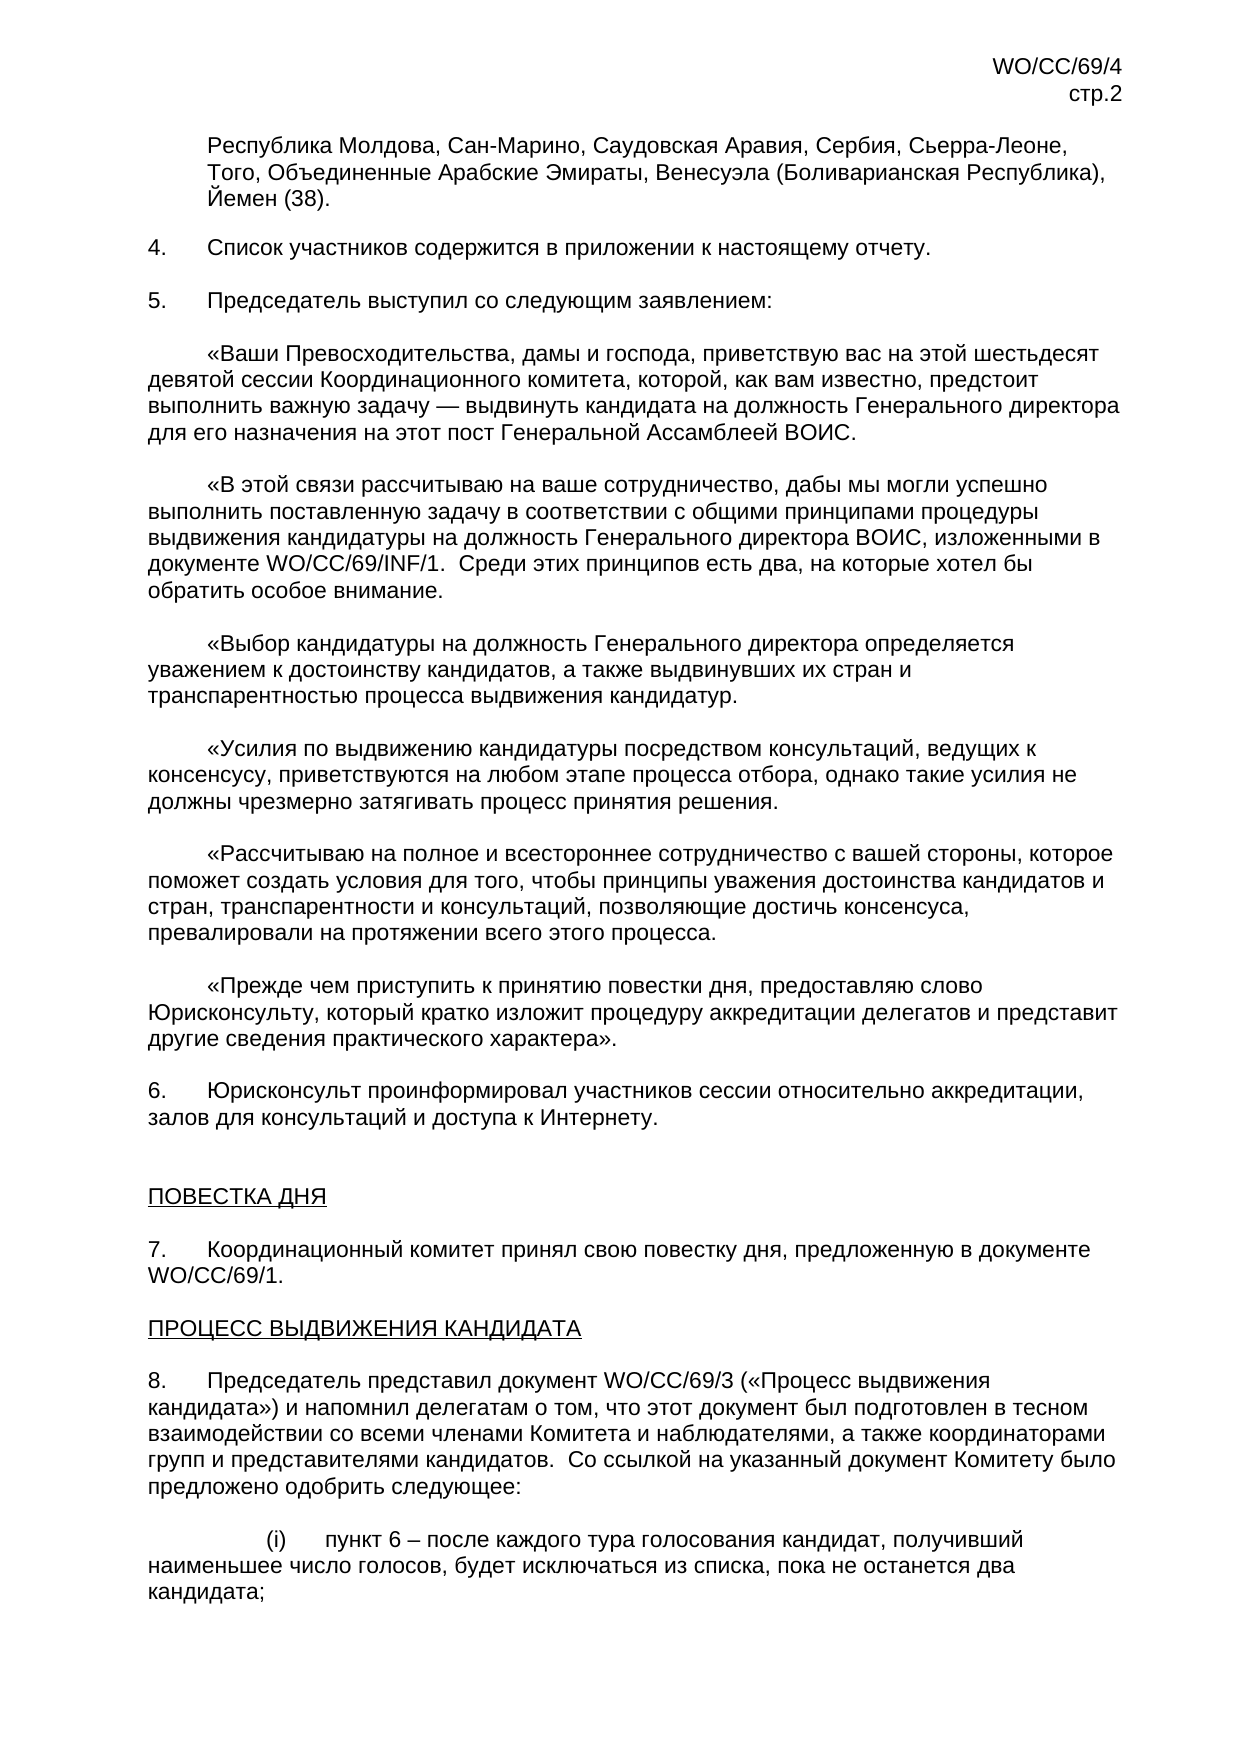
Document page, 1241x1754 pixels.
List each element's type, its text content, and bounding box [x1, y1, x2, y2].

text «Выбор кандидатуры на должность Генерального директора определяется уважением к достоинству кандидатов, а также выдвинувших их стран и транспарентностью процесса выдвижения кандидатур. [148, 629, 1122, 708]
text ПРОЦЕСС ВЫДВИЖЕНИЯ КАНДИДАТА [148, 1315, 1122, 1341]
text «Рассчитываю на полное и всестороннее сотрудничество с вашей стороны, которое поможет создать условия для того, чтобы принципы уважения достоинства кандидатов и стран, транспарентности и консультаций, позволяющие достичь консенсуса, превалировали на протяжении всего этого процесса. [148, 840, 1122, 946]
text Юрисконсульт проинформировал участников сессии относительно аккредитации, залов для консультаций и доступа к Интернету. [148, 1077, 1122, 1130]
text (i) пункт 6 – после каждого тура голосования кандидат, получивший наименьшее число голосов, будет исключаться из списка, пока не останется два кандидата; [148, 1526, 1122, 1604]
text ПОВЕСТКА ДНЯ [148, 1183, 1122, 1209]
text «Усилия по выдвижению кандидатуры посредством консультаций, ведущих к консенсусу, приветствуются на любом этапе процесса отбора, однако такие усилия не должны чрезмерно затягивать процесс принятия решения. [148, 735, 1122, 814]
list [207, 132, 1122, 211]
text Список участников содержится в приложении к настоящему отчету. [148, 234, 1122, 261]
text «В этой связи рассчитываю на ваше сотрудничество, дабы мы могли успешно выполнить поставленную задачу в соответствии с общими принципами процедуры выдвижения кандидатуры на должность Генерального директора ВОИС, изложенными в документе WO/CC/69/INF/1. Среди этих принципов есть два, на которые хотел бы обратить особое внимание. [148, 471, 1122, 603]
text «Прежде чем приступить к принятию повестки дня, предоставляю слово Юрисконсульту, который кратко изложит процедуру аккредитации делегатов и представит другие сведения практического характера». [148, 972, 1122, 1051]
text Председатель представил документ WO/CC/69/3 («Процесс выдвижения кандидата») и напомнил делегатам о том, что этот документ был подготовлен в тесном взаимодействии со всеми членами Комитета и наблюдателями, а также координаторами групп и представителями кандидатов. Со ссылкой на указанный документ Комитету было предложено одобрить следующее: [148, 1367, 1122, 1499]
text «Ваши Превосходительства, дамы и господа, приветствую вас на этой шестьдесят девятой сессии Координационного комитета, которой, как вам известно, предстоит выполнить важную задачу — выдвинуть кандидата на должность Генерального директора для его назначения на этот пост Генеральной Ассамблеей ВОИС. [148, 339, 1122, 445]
text Координационный комитет принял свою повестку дня, предложенную в документе WO/CC/69/1. [148, 1236, 1122, 1288]
text Председатель выступил со следующим заявлением: [148, 287, 1122, 313]
